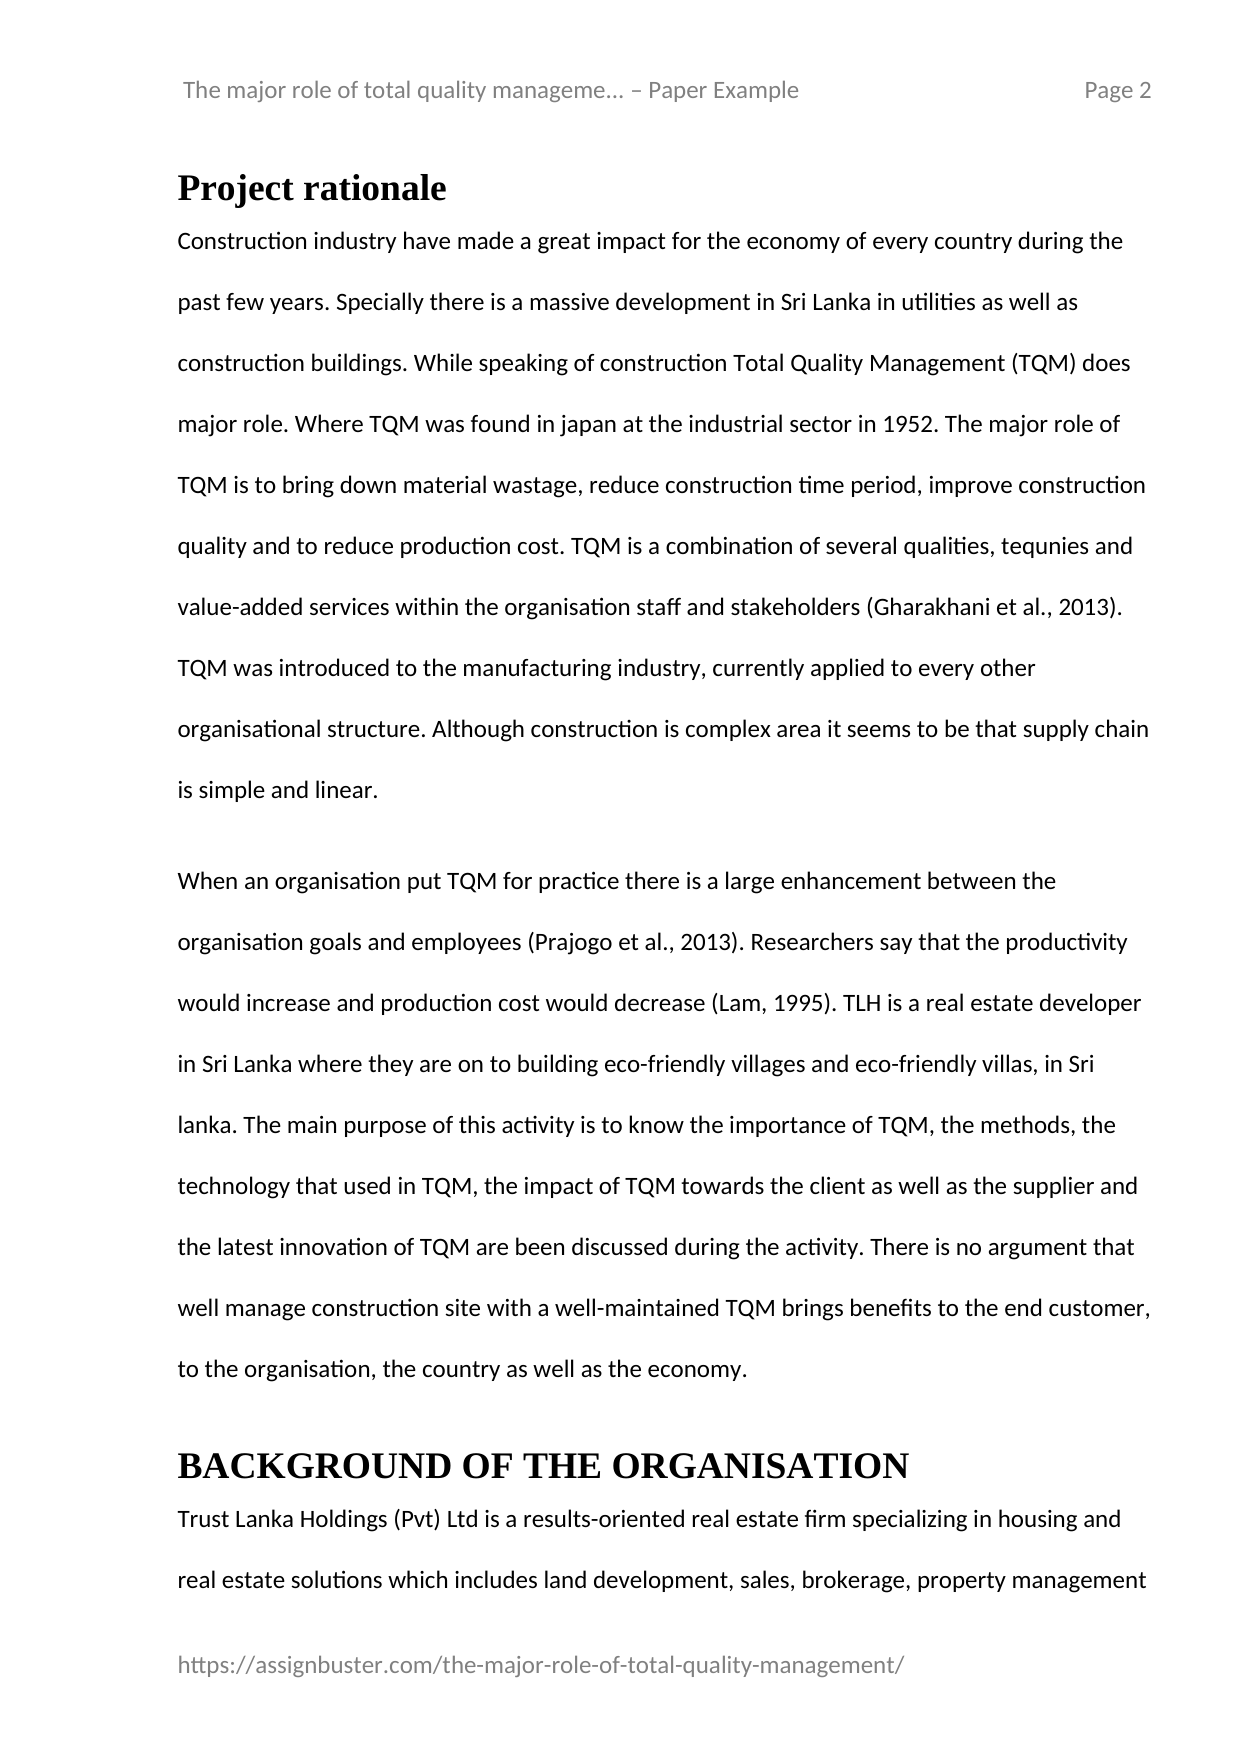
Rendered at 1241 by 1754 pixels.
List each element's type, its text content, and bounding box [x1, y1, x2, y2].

text When an organisation put TQM for practice there is a large enhancement between the organisation goals and employees (Prajogo et al., 2013). Researchers say that the productivity would increase and production cost would decrease (Lam, 1995). TLH is a real estate developer in Sri Lanka where they are on to building eco-friendly villages and eco-friendly villas, in Sri lanka. The main purpose of this activity is to know the importance of TQM, the methods, the technology that used in TQM, the impact of TQM towards the client as well as the supplier and the latest innovation of TQM are been discussed during the activity. There is no argument that well manage construction site with a well-maintained TQM brings benefits to the end customer, to the organisation, the country as well as the economy. [177, 865, 1152, 1384]
subtitle Project rationale [177, 166, 1152, 209]
text Construction industry have made a great impact for the economy of every country during the past few years. Specially there is a massive development in Sri Lanka in utilities as well as construction buildings. While speaking of construction Total Quality Management (TQM) does major role. Where TQM was found in japan at the industrial sector in 1952. The major role of TQM is to bring down material wastage, reduce construction time period, improve construction quality and to reduce production cost. TQM is a combination of several qualities, tequnies and value-added services within the organisation staff and stakeholders (Gharakhani et al., 2013). TQM was introduced to the manufacturing industry, currently applied to every other organisational structure. Although construction is complex area it seems to be that supply chain is simple and linear. [177, 225, 1152, 805]
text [177, 1503, 1152, 1594]
subtitle BACKGROUND OF THE ORGANISATION [177, 1444, 1152, 1487]
